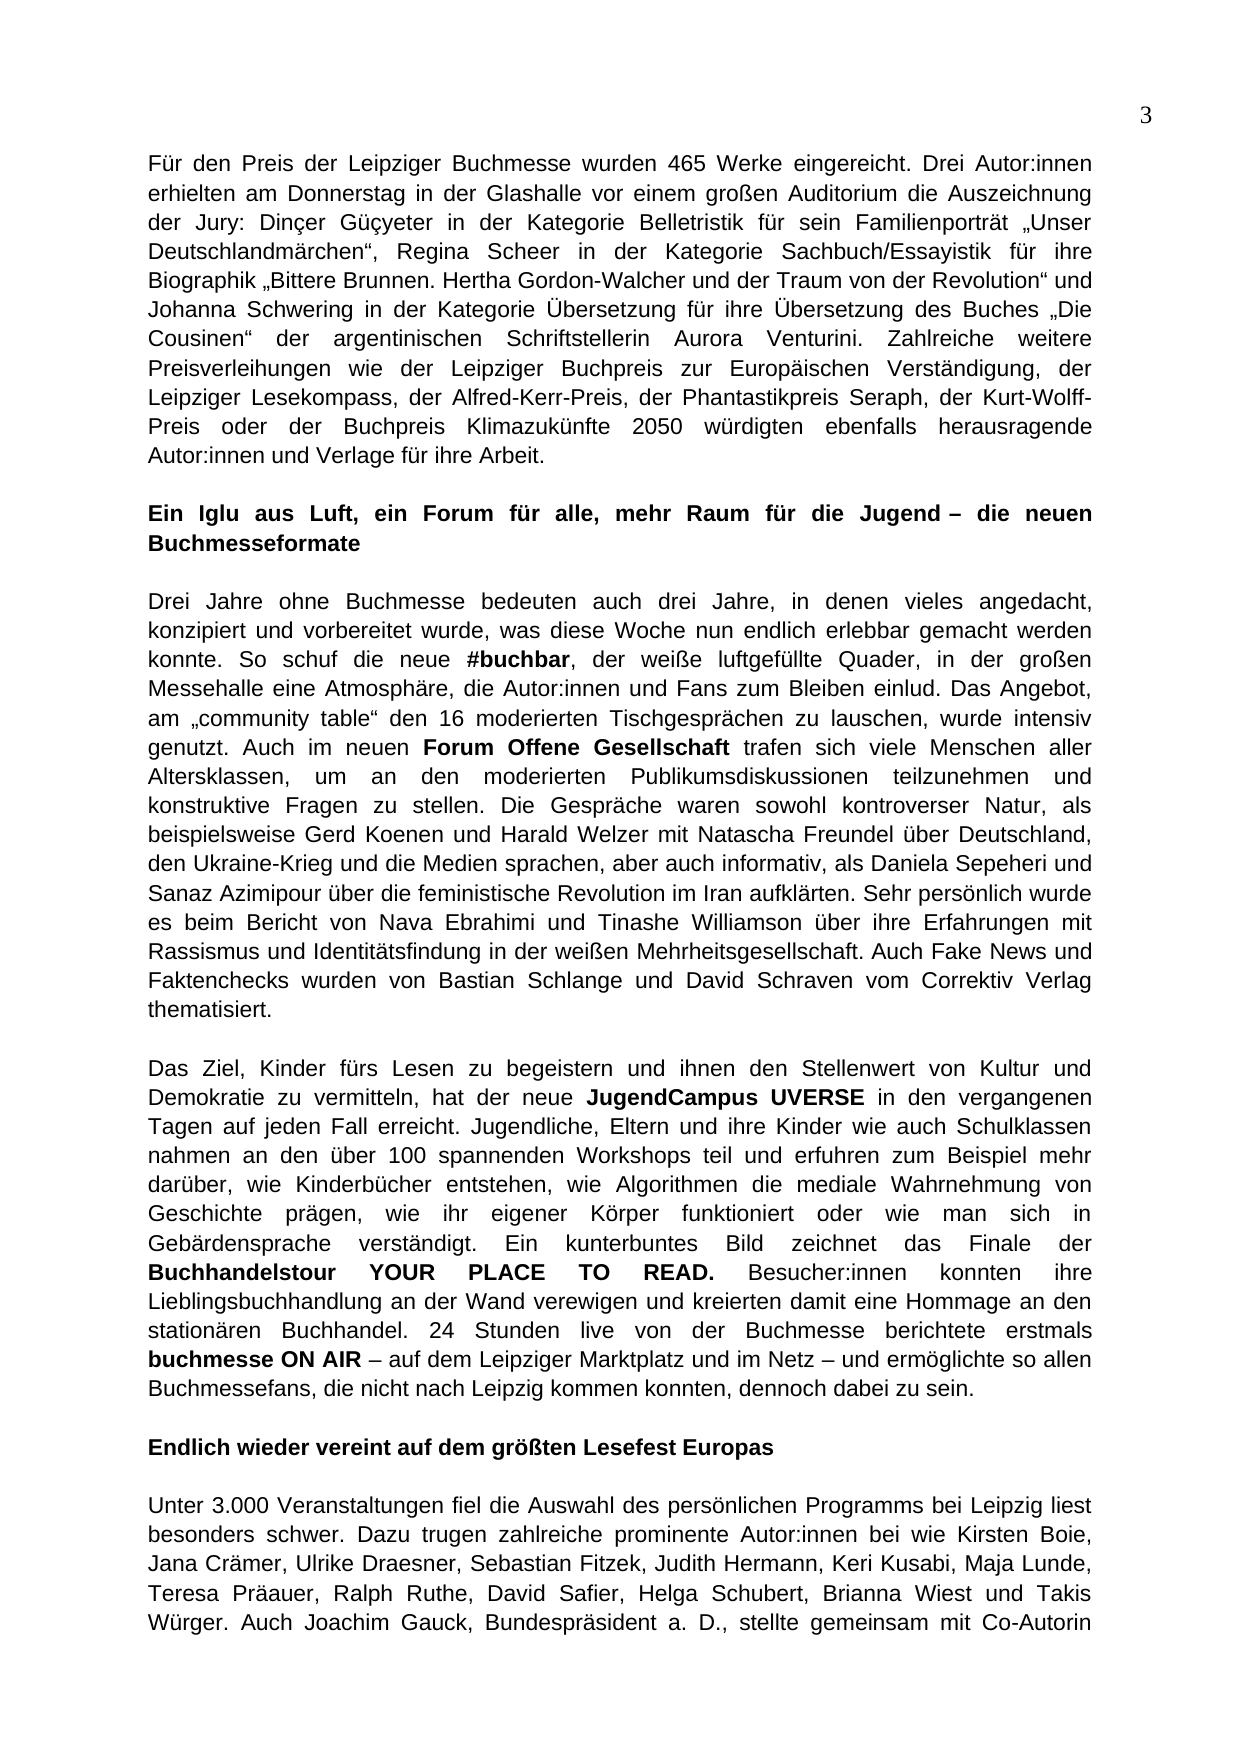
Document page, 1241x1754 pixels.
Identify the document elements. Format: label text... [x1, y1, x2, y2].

text Drei Jahre ohne Buchmesse bedeuten auch drei Jahre, in denen vieles angedacht, konzipiert und vorbereitet wurde, was diese Woche nun endlich erlebbar gemacht werden konnte. So schuf die neue #buchbar, der weiße luftgefüllte Quader, in der großen Messehalle eine Atmosphäre, die Autor:innen und Fans zum Bleiben einlud. Das Angebot, am „community table“ den 16 moderierten Tischgesprächen zu lauschen, wurde intensiv genutzt. Auch im neuen Forum Offene Gesellschaft trafen sich viele Menschen aller Altersklassen, um an den moderierten Publikumsdiskussionen teilzunehmen und konstruktive Fragen zu stellen. Die Gespräche waren sowohl kontroverser Natur, als beispielsweise Gerd Koenen und Harald Welzer mit Natascha Freundel über Deutschland, den Ukraine-Krieg und die Medien sprachen, aber auch informativ, als Daniela Sepeheri und Sanaz Azimipour über die feministische Revolution im Iran aufklärten. Sehr persönlich wurde es beim Bericht von Nava Ebrahimi und Tinashe Williamson über ihre Erfahrungen mit Rassismus und Identitätsfindung in der weißen Mehrheitsgesellschaft. Auch Fake News und Faktenchecks wurden von Bastian Schlange und David Schraven vom Correktiv Verlag thematisiert. [148, 585, 1093, 1023]
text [148, 1489, 1093, 1635]
text Für den Preis der Leipziger Buchmesse wurden 465 Werke eingereicht. Drei Autor:innen erhielten am Donnerstag in der Glashalle vor einem großen Auditorium die Auszeichnung der Jury: Dinçer Güçyeter in der Kategorie Belletristik für sein Familienporträt „Unser Deutschlandmärchen“, Regina Scheer in der Kategorie Sachbuch/Essayistik für ihre Biographik „Bittere Brunnen. Hertha Gordon-Walcher und der Traum von der Revolution“ und Johanna Schwering in der Kategorie Übersetzung für ihre Übersetzung des Buches „Die Cousinen“ der argentinischen Schriftstellerin Aurora Venturini. Zahlreiche weitere Preisverleihungen wie der Leipziger Buchpreis zur Europäischen Verständigung, der Leipziger Lesekompass, der Alfred-Kerr-Preis, der Phantastikpreis Seraph, der Kurt-Wolff-Preis oder der Buchpreis Klimazukünfte 2050 würdigten ebenfalls herausragende Autor:innen und Verlage für ihre Arbeit. [148, 148, 1093, 468]
text Endlich wieder vereint auf dem größten Lesefest Europas [148, 1431, 1093, 1460]
text Das Ziel, Kinder fürs Lesen zu begeistern und ihnen den Stellenwert von Kultur und Demokratie zu vermitteln, hat der neue JugendCampus UVERSE in den vergangenen Tagen auf jeden Fall erreicht. Jugendliche, Eltern und ihre Kinder wie auch Schulklassen nahmen an den über 100 spannenden Workshops teil und erfuhren zum Beispiel mehr darüber, wie Kinderbücher entstehen, wie Algorithmen die mediale Wahrnehmung von Geschichte prägen, wie ihr eigener Körper funktioniert oder wie man sich in Gebärdensprache verständigt. Ein kunterbuntes Bild zeichnet das Finale der Buchhandelstour YOUR PLACE TO READ. Besucher:innen konnten ihre Lieblingsbuchhandlung an der Wand verewigen und kreierten damit eine Hommage an den stationären Buchhandel. 24 Stunden live von der Buchmesse berichtete erstmals buchmesse ON AIR – auf dem Leipziger Marktplatz und im Netz – und ermöglichte so allen Buchmessefans, die nicht nach Leipzig kommen konnten, dennoch dabei zu sein. [148, 1052, 1093, 1402]
text Ein Iglu aus Luft, ein Forum für alle, mehr Raum für die Jugend – die neuen Buchmesseformate [148, 498, 1093, 556]
